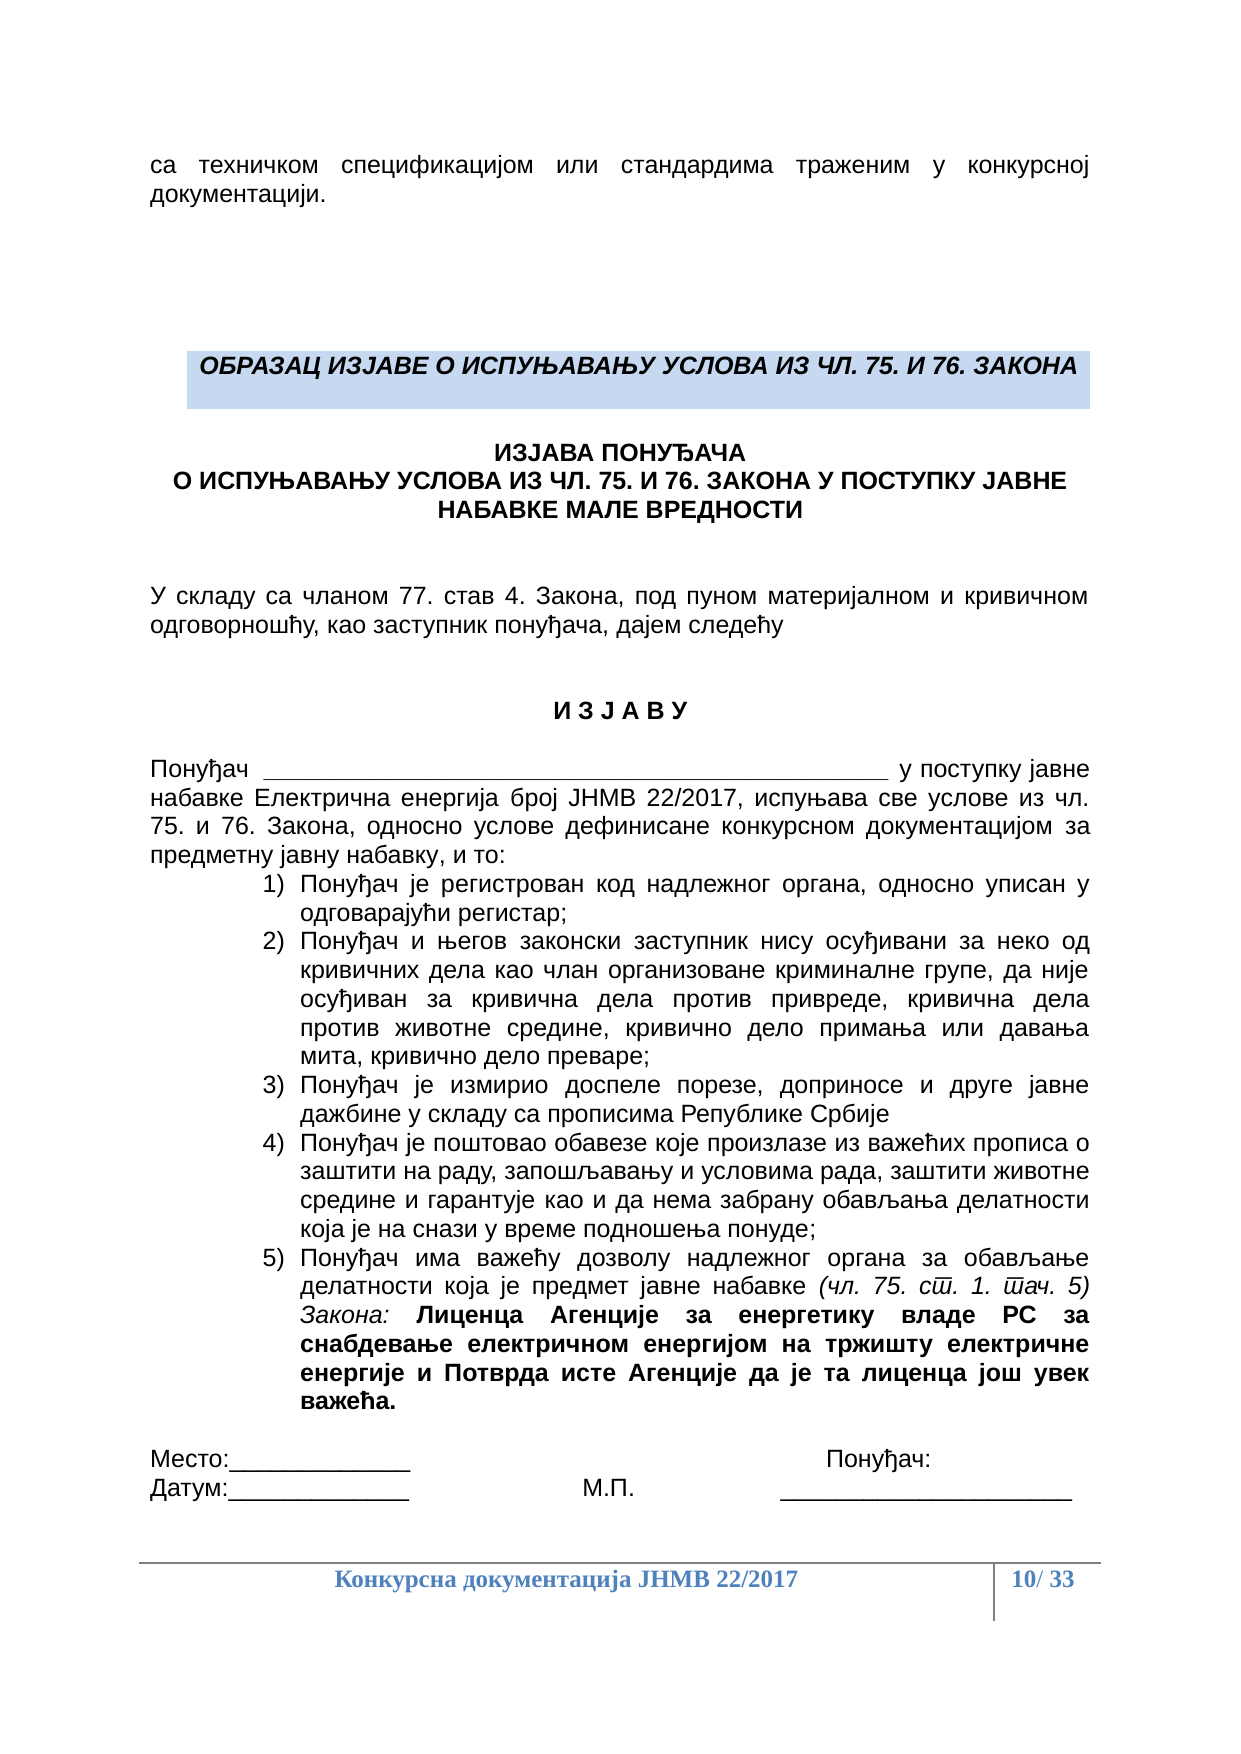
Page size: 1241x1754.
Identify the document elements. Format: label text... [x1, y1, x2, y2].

text Датум:_____________ М.П. _____________________ [150, 1472, 1090, 1501]
text У складу са чланом 77. став 4. Закона, под пуном материјалном и кривичном одговорношћу, као заступник понуђача, дајем следећу [150, 581, 1090, 639]
text Понуђач _____________________________________________ у поступку јавне набавке Електрична енергија број ЈНМВ 22/2017, испуњава све услове из чл. 75. и 76. Закона, односно услове дефинисане конкурсном документацијом за предметну јавну набавку, и то: [150, 754, 1090, 869]
text И З Ј А В У [150, 696, 1090, 725]
text ИЗЈАВА ПОНУЂАЧА [150, 437, 1090, 466]
list Понуђач је измирио доспеле порезе, доприносе и друге јавне дажбине у складу са прописима Републике Србије [262, 1070, 1090, 1127]
text НАБАВКЕ МАЛЕ ВРЕДНОСТИ [150, 495, 1090, 524]
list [150, 150, 1090, 207]
list Понуђач и његов законски заступник нису осуђивани за неко од кривичних дела као члан организоване криминалне групе, да није осуђиван за кривична дела против привреде, кривична дела против животне средине, кривично дело примања или давања мита, кривично дело преваре; [262, 926, 1090, 1070]
list ОБРАЗАЦ ИЗЈАВЕ О ИСПУЊАВАЊУ УСЛОВА ИЗ ЧЛ. 75. И 76. ЗАКОНА [187, 351, 1090, 380]
list Понуђач има важећу дозволу надлежног органа за обављање делатности која је предмет јавне набавке (чл. 75. ст. 1. тач. 5) Закона: Лиценца Агенције за енергетику владе РС за снабдевање електричном енергијом на тржишту електричне енергије и Потврда исте Агенције да је та лиценца још увек важећа. [262, 1242, 1090, 1415]
list Понуђач је поштовао обавезе које произлазе из важећих прописа о заштити на раду, запошљавању и условима рада, заштити животне средине и гарантује као и да нема забрану обављања делатности која је на снази у време подношења понуде; [262, 1127, 1090, 1242]
text Место:_____________ Понуђач: [150, 1444, 1090, 1472]
text О ИСПУЊАВАЊУ УСЛОВА ИЗ ЧЛ. 75. И 76. ЗАКОНА У ПОСТУПКУ ЈАВНЕ [150, 466, 1090, 495]
list Понуђач је регистрован код надлежног органа, односно уписан у одговарајући регистар; [262, 869, 1090, 926]
